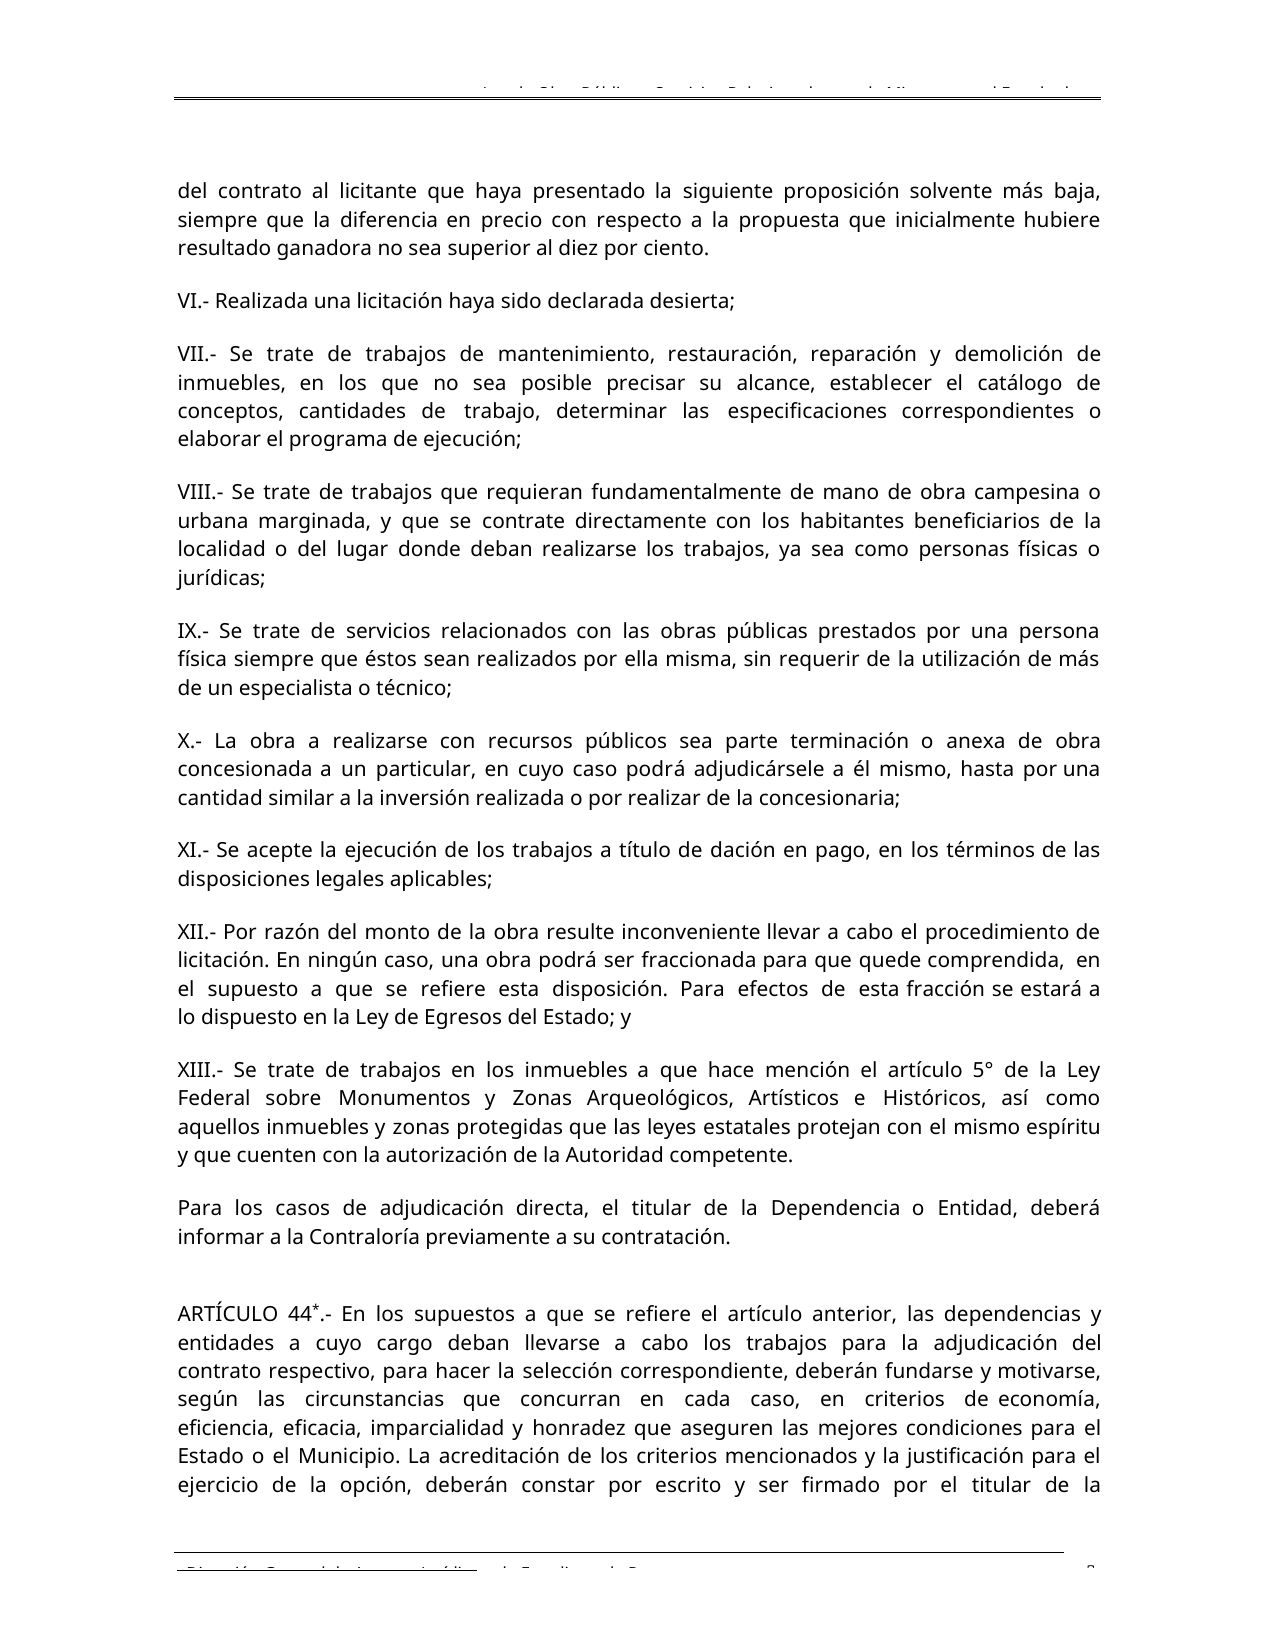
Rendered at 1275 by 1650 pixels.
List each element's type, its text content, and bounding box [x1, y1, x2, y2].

text IX.- Se trate de servicios relacionados con las obras públicas prestados por una persona física siempre que éstos sean realizados por ella misma, sin requerir de la utilización de más de un especialista o técnico; [177, 616, 1101, 701]
text XIII.- Se trate de trabajos en los inmuebles a que hace mención el artículo 5° de la Ley Federal sobre Monumentos y Zonas Arqueológicos, Artísticos e Históricos, así como aquellos inmuebles y zonas protegidas que las leyes estatales protejan con el mismo espíritu y que cuenten con la autorización de la Autoridad competente. [177, 1055, 1101, 1169]
text VIII.- Se trate de trabajos que requieran fundamentalmente de mano de obra campesina o urbana marginada, y que se contrate directamente con los habitantes beneficiarios de la localidad o del lugar donde deban realizarse los trabajos, ya sea como personas físicas o jurídicas; [177, 477, 1101, 591]
text VI.- Realizada una licitación haya sido declarada desierta; [177, 286, 771, 314]
text VII.- Se trate de trabajos de mantenimiento, restauración, reparación y demolición de inmuebles, en los que no sea posible precisar su alcance, establecer el catálogo de conceptos, cantidades de trabajo, determinar las especificaciones correspondientes o elaborar el programa de ejecución; [177, 339, 1101, 453]
text del contrato al licitante que haya presentado la siguiente proposición solvente más baja, siempre que la diferencia en precio con respecto a la propuesta que inicialmente hubiere resultado ganadora no sea superior al diez por ciento. [177, 176, 1101, 262]
text XI.- Se acepte la ejecución de los trabajos a título de dación en pago, en los términos de las disposiciones legales aplicables; [177, 835, 1101, 892]
text X.- La obra a realizarse con recursos públicos sea parte terminación o anexa de obra concesionada a un particular, en cuyo caso podrá adjudicársele a él mismo, hasta por una cantidad similar a la inversión realizada o por realizar de la concesionaria; [177, 726, 1101, 811]
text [177, 1299, 1102, 1498]
text Para los casos de adjudicación directa, el titular de la Dependencia o Entidad, deberá informar a la Contraloría previamente a su contratación. [177, 1193, 1100, 1250]
text XII.- Por razón del monto de la obra resulte inconveniente llevar a cabo el procedimiento de licitación. En ningún caso, una obra podrá ser fraccionada para que quede comprendida, en el supuesto a que se refiere esta disposición. Para efectos de esta fracción se estará a lo dispuesto en la Ley de Egresos del Estado; y [177, 917, 1101, 1031]
